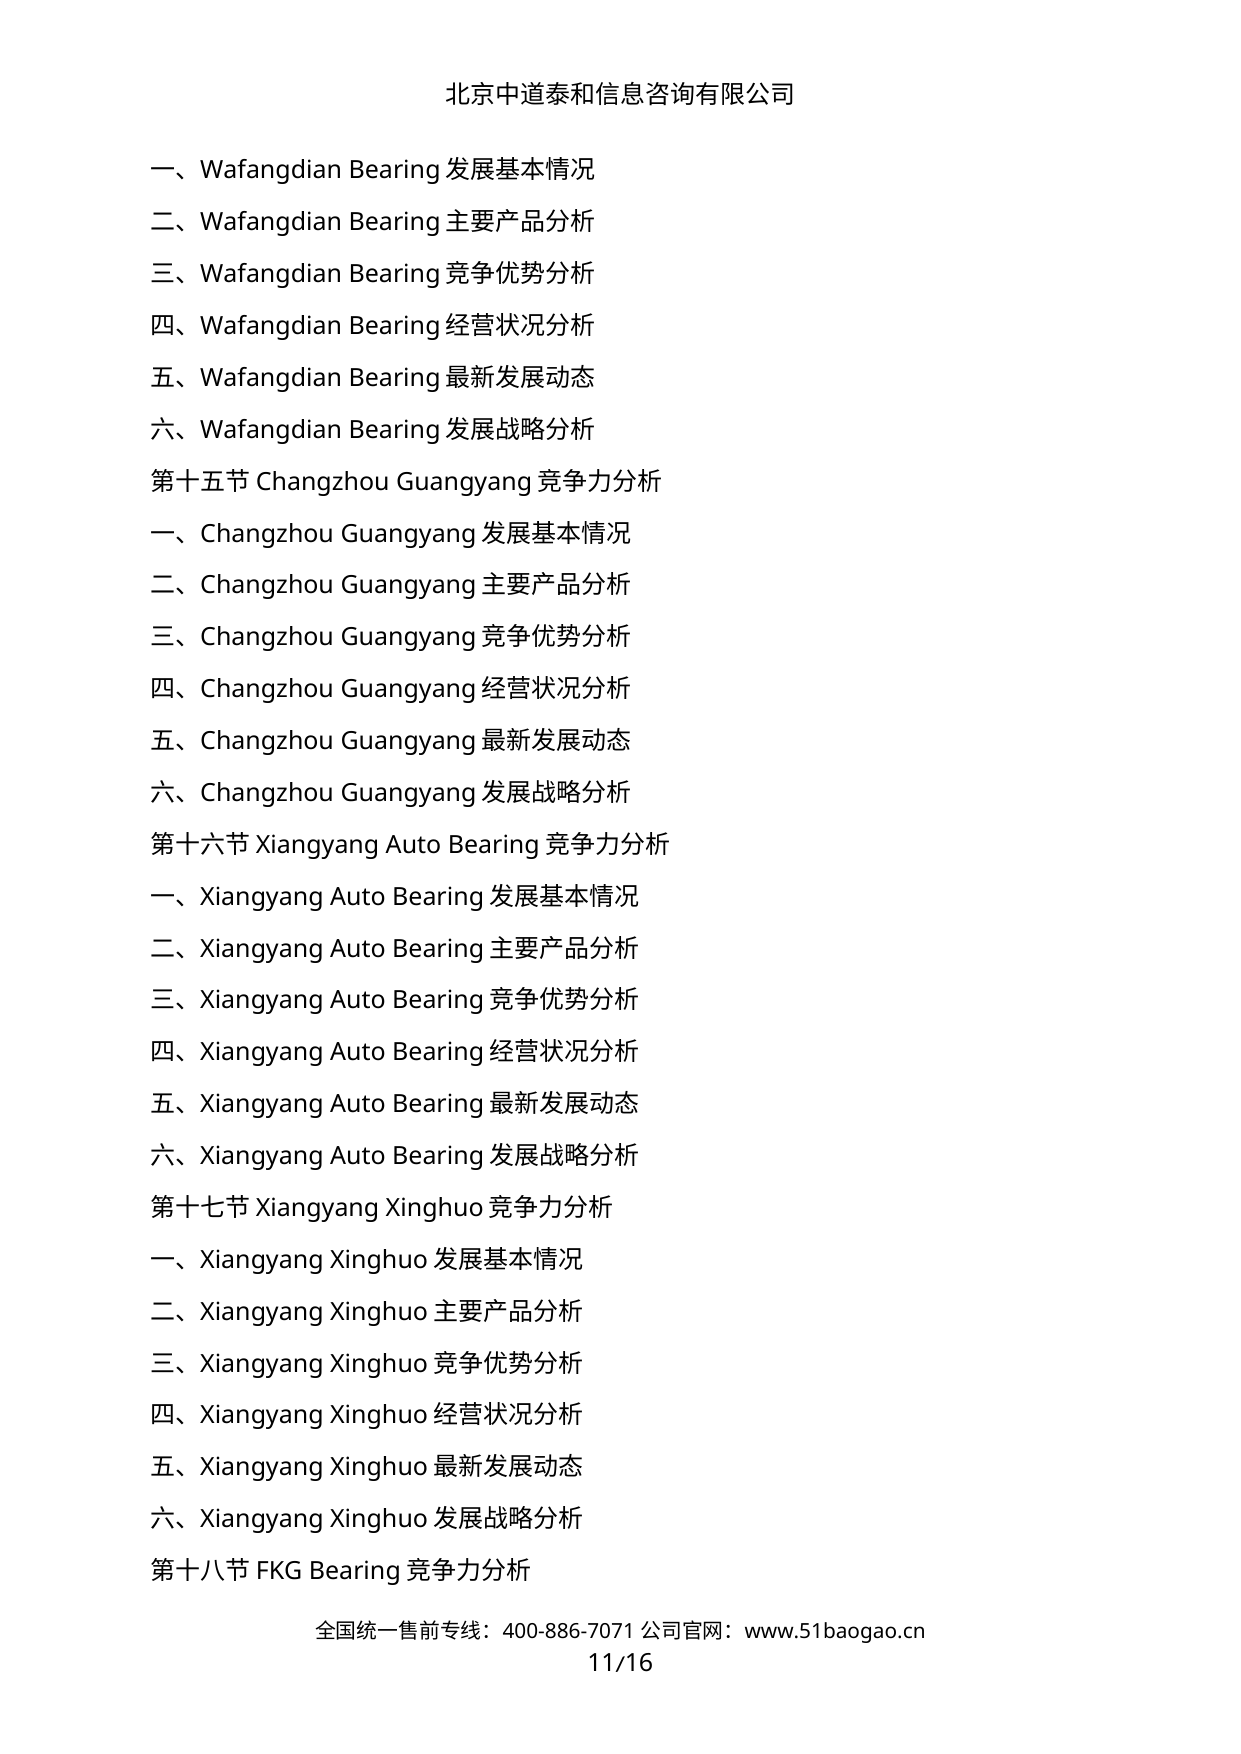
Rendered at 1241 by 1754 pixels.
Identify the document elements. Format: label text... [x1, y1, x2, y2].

text 二、Xiangyang Auto Bearing主要产品分析 [150, 928, 1090, 964]
text 三、Xiangyang Xinghuo竞争优势分析 [150, 1343, 1090, 1379]
text 六、Wafangdian Bearing发展战略分析 [150, 409, 1090, 446]
text 五、Xiangyang Xinghuo最新发展动态 [150, 1447, 1090, 1483]
text 一、Xiangyang Xinghuo发展基本情况 [150, 1239, 1090, 1276]
text 第十八节 FKG Bearing竞争力分析 [150, 1551, 1090, 1587]
text 第十七节 Xiangyang Xinghuo竞争力分析 [150, 1187, 1090, 1224]
text 四、Xiangyang Xinghuo经营状况分析 [150, 1395, 1090, 1431]
text 第十六节 Xiangyang Auto Bearing竞争力分析 [150, 824, 1090, 861]
text 二、Wafangdian Bearing主要产品分析 [150, 202, 1090, 238]
text 四、Changzhou Guangyang经营状况分析 [150, 669, 1090, 705]
text 四、Xiangyang Auto Bearing经营状况分析 [150, 1032, 1090, 1068]
text 五、Wafangdian Bearing最新发展动态 [150, 357, 1090, 394]
text 三、Xiangyang Auto Bearing竞争优势分析 [150, 980, 1090, 1016]
text 六、Xiangyang Auto Bearing发展战略分析 [150, 1136, 1090, 1172]
text 三、Changzhou Guangyang竞争优势分析 [150, 617, 1090, 653]
text 一、Xiangyang Auto Bearing发展基本情况 [150, 876, 1090, 912]
text 五、Changzhou Guangyang最新发展动态 [150, 721, 1090, 757]
text 六、Changzhou Guangyang发展战略分析 [150, 772, 1090, 809]
text 一、Wafangdian Bearing发展基本情况 [150, 150, 1090, 186]
text 六、Xiangyang Xinghuo发展战略分析 [150, 1499, 1090, 1535]
text 四、Wafangdian Bearing经营状况分析 [150, 306, 1090, 342]
text 二、Xiangyang Xinghuo主要产品分析 [150, 1291, 1090, 1327]
text 三、Wafangdian Bearing竞争优势分析 [150, 254, 1090, 290]
text 二、Changzhou Guangyang主要产品分析 [150, 565, 1090, 601]
text 第十五节 Changzhou Guangyang竞争力分析 [150, 461, 1090, 497]
text 一、Changzhou Guangyang发展基本情况 [150, 513, 1090, 549]
text 五、Xiangyang Auto Bearing最新发展动态 [150, 1084, 1090, 1120]
